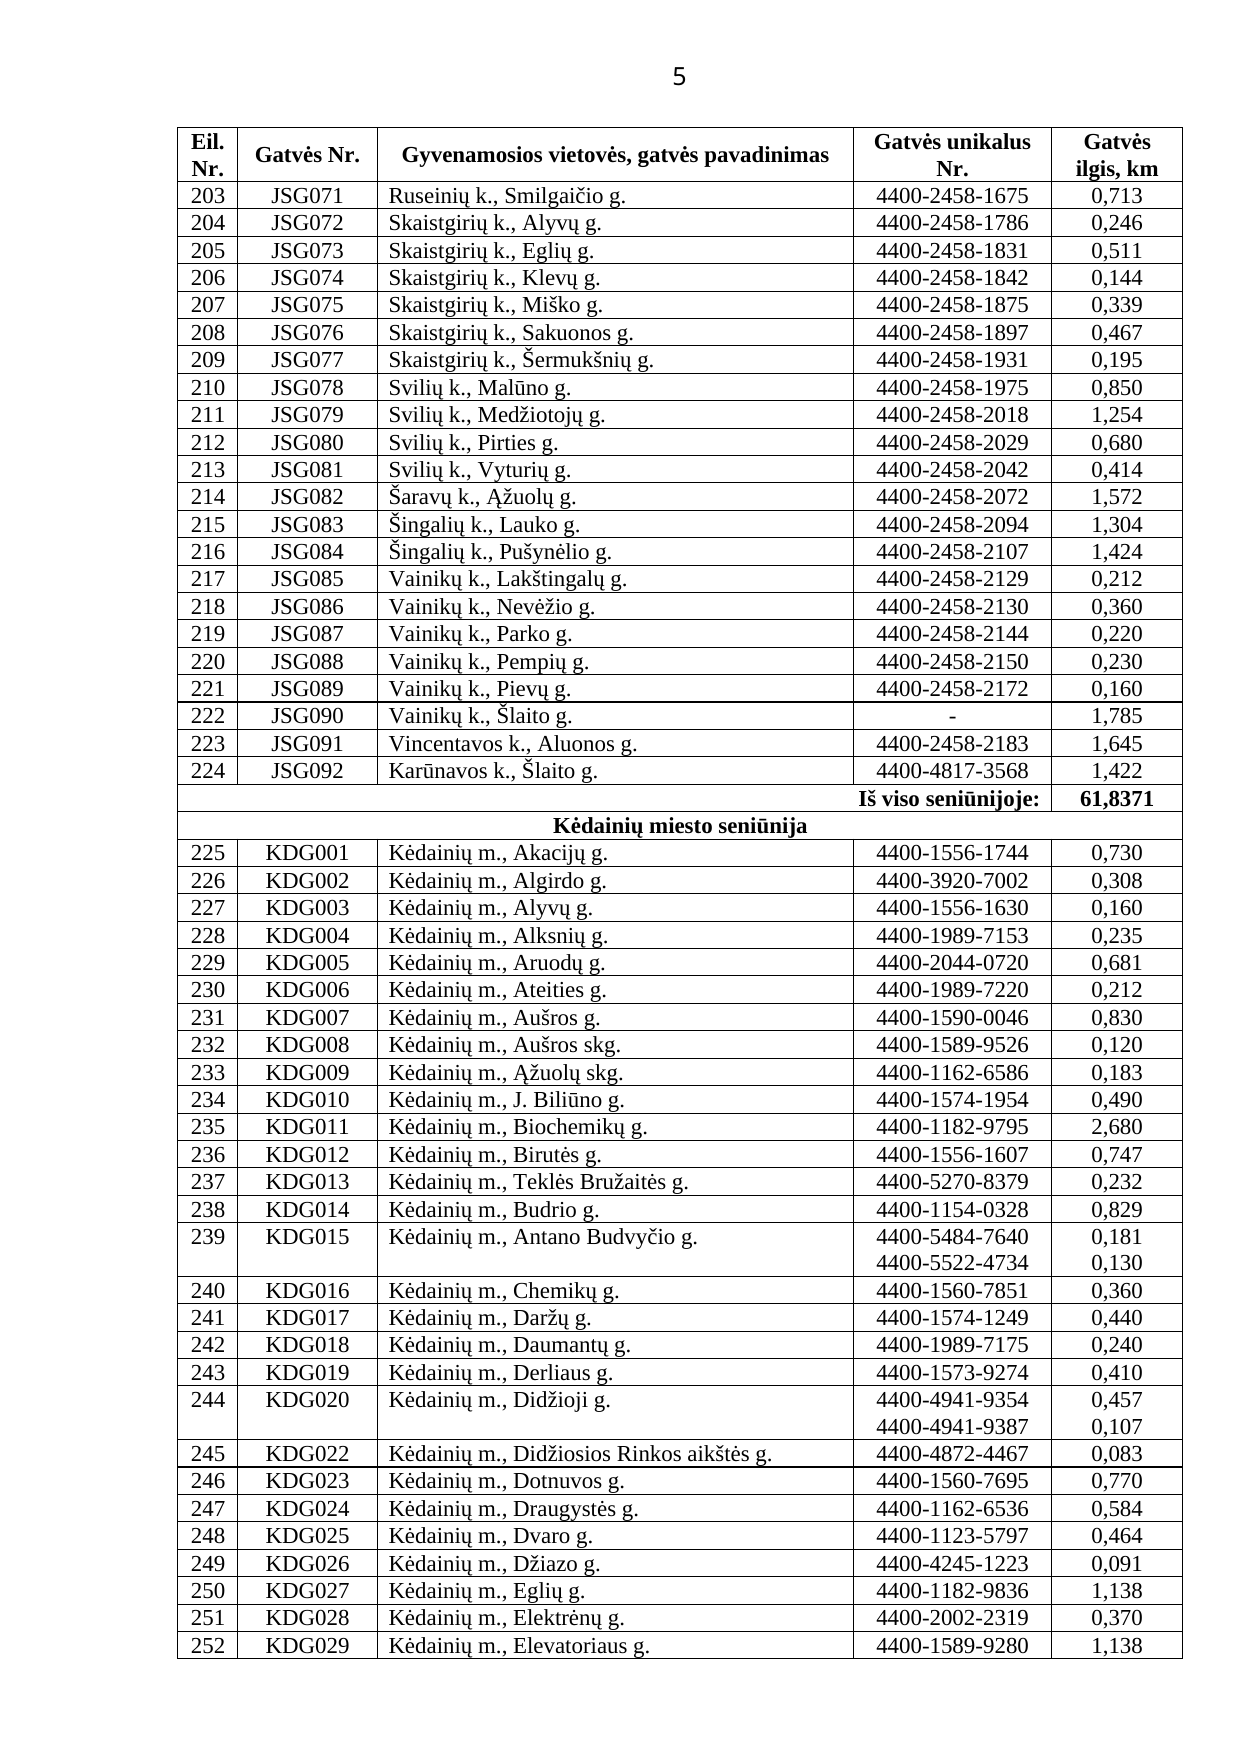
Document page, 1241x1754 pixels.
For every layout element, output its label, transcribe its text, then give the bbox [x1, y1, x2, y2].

table_cell Skaistgirių k., Eglių g. [378, 237, 853, 263]
table_cell 4400-2458-1675 [854, 182, 1051, 208]
table_cell 240 [178, 1277, 237, 1303]
table_cell Karūnavos k., Šlaito g. [378, 757, 853, 784]
table_cell Kėdainių m., Didžioji g. [378, 1386, 853, 1439]
table_cell 4400-1162-6586 [854, 1059, 1051, 1085]
table_cell Skaistgirių k., Sakuonos g. [378, 319, 853, 345]
table_cell 225 [178, 840, 237, 866]
table_cell 251 [178, 1605, 237, 1631]
table_cell 4400-2458-1931 [854, 346, 1051, 373]
table_cell 0,830 [1052, 1004, 1182, 1030]
table_cell 0,181 0,130 [1052, 1223, 1182, 1276]
table_cell 4400-2458-1831 [854, 237, 1051, 263]
table_cell 208 [178, 319, 237, 345]
table_cell Svilių k., Pirties g. [378, 429, 853, 455]
table_cell 4400-2458-2107 [854, 538, 1051, 564]
table_cell 0,083 [1052, 1440, 1182, 1466]
table_cell 0,511 [1052, 237, 1182, 263]
table_cell 4400-1574-1249 [854, 1304, 1051, 1331]
table_cell 4400-4817-3568 [854, 757, 1051, 784]
table_cell Skaistgirių k., Miško g. [378, 292, 853, 318]
table_cell Kėdainių m., Derliaus g. [378, 1359, 853, 1385]
table_cell 0,457 0,107 [1052, 1386, 1182, 1439]
table_cell KDG022 [238, 1440, 377, 1466]
table_cell 0,747 [1052, 1141, 1182, 1167]
table_cell 0,120 [1052, 1031, 1182, 1058]
table_cell 1,138 [1052, 1577, 1182, 1603]
table_cell 0,829 [1052, 1196, 1182, 1222]
table_header Gatvės Nr. [238, 128, 377, 181]
table_cell 61,8371 [1052, 785, 1182, 811]
table_cell 236 [178, 1141, 237, 1167]
table_cell 0,230 [1052, 648, 1182, 674]
table_cell JSG086 [238, 593, 377, 619]
table_cell JSG083 [238, 511, 377, 537]
table_cell Kėdainių m., Draugystės g. [378, 1495, 853, 1521]
table_cell 229 [178, 949, 237, 975]
table_cell Kėdainių m., Didžiosios Rinkos aikštės g. [378, 1440, 853, 1466]
table_cell 4400-1182-9836 [854, 1577, 1051, 1603]
table_cell 231 [178, 1004, 237, 1030]
table_cell 4400-2458-2018 [854, 401, 1051, 427]
table_cell KDG028 [238, 1605, 377, 1631]
table_cell 0,360 [1052, 593, 1182, 619]
table_cell 4400-1590-0046 [854, 1004, 1051, 1030]
table_cell Kėdainių m., Dvaro g. [378, 1522, 853, 1549]
table_cell 0,467 [1052, 319, 1182, 345]
table_cell 245 [178, 1440, 237, 1466]
table_cell 0,220 [1052, 620, 1182, 647]
table_header Eil. Nr. [178, 128, 237, 181]
table_cell Vincentavos k., Aluonos g. [378, 730, 853, 756]
table_cell 4400-4941-9354 4400-4941-9387 [854, 1386, 1051, 1439]
table_cell 4400-1123-5797 [854, 1522, 1051, 1549]
table_cell 207 [178, 292, 237, 318]
table_cell KDG001 [238, 840, 377, 866]
table_cell Vainikų k., Pempių g. [378, 648, 853, 674]
table_cell JSG092 [238, 757, 377, 784]
table_cell KDG018 [238, 1332, 377, 1358]
table_cell Kėdainių m., J. Biliūno g. [378, 1086, 853, 1112]
table_cell Skaistgirių k., Klevų g. [378, 264, 853, 291]
table_cell 223 [178, 730, 237, 756]
table_cell JSG084 [238, 538, 377, 564]
table_cell Kėdainių m., Aušros g. [378, 1004, 853, 1030]
table_cell Kėdainių miesto seniūnija [178, 812, 1182, 838]
table_cell 0,212 [1052, 976, 1182, 1003]
table_cell 0,232 [1052, 1168, 1182, 1194]
table_cell 4400-1574-1954 [854, 1086, 1051, 1112]
table_cell 4400-3920-7002 [854, 867, 1051, 893]
table_cell Kėdainių m., Dotnuvos g. [378, 1468, 853, 1494]
table_cell Kėdainių m., Aruodų g. [378, 949, 853, 975]
table_cell 4400-2458-2129 [854, 566, 1051, 592]
table_cell JSG087 [238, 620, 377, 647]
table_cell 4400-2458-1975 [854, 374, 1051, 400]
table_cell 0,680 [1052, 429, 1182, 455]
table_cell 204 [178, 209, 237, 236]
table_header Gatvės unikalus Nr. [854, 128, 1051, 181]
table_cell Kėdainių m., Algirdo g. [378, 867, 853, 893]
table_cell 213 [178, 456, 237, 482]
table_cell 247 [178, 1495, 237, 1521]
table_cell Skaistgirių k., Alyvų g. [378, 209, 853, 236]
table_cell 0,490 [1052, 1086, 1182, 1112]
table_cell 216 [178, 538, 237, 564]
table_cell 1,785 [1052, 703, 1182, 729]
table_cell 0,464 [1052, 1522, 1182, 1549]
table_cell 4400-2458-2130 [854, 593, 1051, 619]
table_cell 4400-2458-2144 [854, 620, 1051, 647]
table_cell 0,308 [1052, 867, 1182, 893]
table_cell 0,183 [1052, 1059, 1182, 1085]
table_cell KDG020 [238, 1386, 377, 1439]
table_cell KDG003 [238, 894, 377, 921]
table_cell JSG079 [238, 401, 377, 427]
table_cell JSG090 [238, 703, 377, 729]
table_header Gatvės ilgis, km [1052, 128, 1182, 181]
table_cell KDG026 [238, 1550, 377, 1576]
table_cell Kėdainių m., Chemikų g. [378, 1277, 853, 1303]
table_cell 1,424 [1052, 538, 1182, 564]
table_cell 0,410 [1052, 1359, 1182, 1385]
table_cell 215 [178, 511, 237, 537]
table_cell 2,680 [1052, 1114, 1182, 1140]
table_cell 222 [178, 703, 237, 729]
table_cell 211 [178, 401, 237, 427]
table_cell Kėdainių m., Alksnių g. [378, 922, 853, 948]
table_cell Kėdainių m., Akacijų g. [378, 840, 853, 866]
table_cell Kėdainių m., Biochemikų g. [378, 1114, 853, 1140]
table_cell 241 [178, 1304, 237, 1331]
table_cell 243 [178, 1359, 237, 1385]
table_cell 4400-2458-2042 [854, 456, 1051, 482]
table_cell 0,091 [1052, 1550, 1182, 1576]
table_cell 4400-2458-2150 [854, 648, 1051, 674]
table_cell JSG080 [238, 429, 377, 455]
table_cell 4400-1589-9280 [854, 1632, 1051, 1658]
table_cell KDG013 [238, 1168, 377, 1194]
table_cell Skaistgirių k., Šermukšnių g. [378, 346, 853, 373]
table_header Gyvenamosios vietovės, gatvės pavadinimas [378, 128, 853, 181]
table_cell 4400-1589-9526 [854, 1031, 1051, 1058]
table_cell 242 [178, 1332, 237, 1358]
table_cell JSG081 [238, 456, 377, 482]
table_cell KDG009 [238, 1059, 377, 1085]
table_cell JSG078 [238, 374, 377, 400]
table_cell Svilių k., Vyturių g. [378, 456, 853, 482]
table_cell 0,195 [1052, 346, 1182, 373]
table_cell 0,160 [1052, 675, 1182, 701]
table_cell 4400-2458-2183 [854, 730, 1051, 756]
table_cell 4400-1556-1630 [854, 894, 1051, 921]
table_cell Kėdainių m., Budrio g. [378, 1196, 853, 1222]
table_cell 233 [178, 1059, 237, 1085]
table_cell JSG082 [238, 483, 377, 510]
table_cell 249 [178, 1550, 237, 1576]
table_cell Vainikų k., Parko g. [378, 620, 853, 647]
table_cell Kėdainių m., Alyvų g. [378, 894, 853, 921]
table_cell 0,240 [1052, 1332, 1182, 1358]
table_cell 0,339 [1052, 292, 1182, 318]
table_cell KDG010 [238, 1086, 377, 1112]
table_cell 4400-4245-1223 [854, 1550, 1051, 1576]
table_cell 4400-1573-9274 [854, 1359, 1051, 1385]
table_cell KDG005 [238, 949, 377, 975]
table_cell 4400-5270-8379 [854, 1168, 1051, 1194]
table_cell 0,770 [1052, 1468, 1182, 1494]
table_cell 1,138 [1052, 1632, 1182, 1658]
table_cell 212 [178, 429, 237, 455]
table_cell 244 [178, 1386, 237, 1439]
table_cell 252 [178, 1632, 237, 1658]
table_cell Kėdainių m., Teklės Bružaitės g. [378, 1168, 853, 1194]
table_cell 0,713 [1052, 182, 1182, 208]
table_cell 1,422 [1052, 757, 1182, 784]
table_cell 4400-2044-0720 [854, 949, 1051, 975]
table_cell 0,360 [1052, 1277, 1182, 1303]
table_cell JSG074 [238, 264, 377, 291]
table_cell 203 [178, 182, 237, 208]
table_cell JSG071 [238, 182, 377, 208]
table_cell 248 [178, 1522, 237, 1549]
table_cell 4400-1560-7695 [854, 1468, 1051, 1494]
table_cell 227 [178, 894, 237, 921]
table_cell 4400-2458-1786 [854, 209, 1051, 236]
table_cell Vainikų k., Pievų g. [378, 675, 853, 701]
table_cell 4400-1182-9795 [854, 1114, 1051, 1140]
table_cell Svilių k., Malūno g. [378, 374, 853, 400]
table_cell KDG023 [238, 1468, 377, 1494]
table_cell JSG091 [238, 730, 377, 756]
table_cell Kėdainių m., Birutės g. [378, 1141, 853, 1167]
table_cell KDG024 [238, 1495, 377, 1521]
table_cell Iš viso seniūnijoje: [178, 785, 1051, 811]
table_cell Vainikų k., Šlaito g. [378, 703, 853, 729]
table_cell 218 [178, 593, 237, 619]
table_cell 221 [178, 675, 237, 701]
table_cell 230 [178, 976, 237, 1003]
table_cell 246 [178, 1468, 237, 1494]
table_cell KDG029 [238, 1632, 377, 1658]
table_cell 4400-2458-1875 [854, 292, 1051, 318]
table_cell JSG089 [238, 675, 377, 701]
table_cell Šaravų k., Ąžuolų g. [378, 483, 853, 510]
table_cell JSG088 [238, 648, 377, 674]
table_cell Kėdainių m., Eglių g. [378, 1577, 853, 1603]
table_cell KDG008 [238, 1031, 377, 1058]
table_cell 0,212 [1052, 566, 1182, 592]
table_cell 1,572 [1052, 483, 1182, 510]
table_cell KDG017 [238, 1304, 377, 1331]
table_cell KDG014 [238, 1196, 377, 1222]
table_cell 4400-5484-7640 4400-5522-4734 [854, 1223, 1051, 1276]
table_cell 0,414 [1052, 456, 1182, 482]
table_cell 0,235 [1052, 922, 1182, 948]
table_cell KDG004 [238, 922, 377, 948]
table_cell 4400-2002-2319 [854, 1605, 1051, 1631]
table_cell 206 [178, 264, 237, 291]
table_cell Vainikų k., Lakštingalų g. [378, 566, 853, 592]
table_cell Kėdainių m., Daržų g. [378, 1304, 853, 1331]
table_cell 220 [178, 648, 237, 674]
table_cell Kėdainių m., Elevatoriaus g. [378, 1632, 853, 1658]
table_cell 239 [178, 1223, 237, 1276]
table_cell 4400-1989-7220 [854, 976, 1051, 1003]
table_cell KDG016 [238, 1277, 377, 1303]
table_cell 1,254 [1052, 401, 1182, 427]
table_cell KDG012 [238, 1141, 377, 1167]
table_cell Kėdainių m., Džiazo g. [378, 1550, 853, 1576]
table_cell - [854, 703, 1051, 729]
table_cell 1,645 [1052, 730, 1182, 756]
table_cell 250 [178, 1577, 237, 1603]
table_cell 4400-2458-2172 [854, 675, 1051, 701]
table_cell 4400-1989-7175 [854, 1332, 1051, 1358]
table_cell 4400-2458-2094 [854, 511, 1051, 537]
table_cell Kėdainių m., Antano Budvyčio g. [378, 1223, 853, 1276]
table_cell 4400-2458-2072 [854, 483, 1051, 510]
table_cell 0,370 [1052, 1605, 1182, 1631]
table_cell 4400-1560-7851 [854, 1277, 1051, 1303]
table_cell 4400-1556-1744 [854, 840, 1051, 866]
table_cell Kėdainių m., Ateities g. [378, 976, 853, 1003]
table_cell KDG002 [238, 867, 377, 893]
table_cell 209 [178, 346, 237, 373]
table_cell 0,246 [1052, 209, 1182, 236]
table_cell 237 [178, 1168, 237, 1194]
table_cell 235 [178, 1114, 237, 1140]
table_cell 4400-1162-6536 [854, 1495, 1051, 1521]
table_cell KDG027 [238, 1577, 377, 1603]
table_cell KDG019 [238, 1359, 377, 1385]
table_cell 1,304 [1052, 511, 1182, 537]
table_cell 0,681 [1052, 949, 1182, 975]
table_cell KDG007 [238, 1004, 377, 1030]
table_cell Kėdainių m., Aušros skg. [378, 1031, 853, 1058]
table_cell 210 [178, 374, 237, 400]
table_cell 4400-1556-1607 [854, 1141, 1051, 1167]
table_cell Svilių k., Medžiotojų g. [378, 401, 853, 427]
table_cell 219 [178, 620, 237, 647]
table_cell 4400-2458-1897 [854, 319, 1051, 345]
table_cell Vainikų k., Nevėžio g. [378, 593, 853, 619]
table_cell Ruseinių k., Smilgaičio g. [378, 182, 853, 208]
table_cell JSG075 [238, 292, 377, 318]
table_cell KDG015 [238, 1223, 377, 1276]
table_cell 0,584 [1052, 1495, 1182, 1521]
table_cell 0,850 [1052, 374, 1182, 400]
table_cell 238 [178, 1196, 237, 1222]
table_cell 4400-1154-0328 [854, 1196, 1051, 1222]
table_cell Šingalių k., Pušynėlio g. [378, 538, 853, 564]
table_cell 228 [178, 922, 237, 948]
table_cell JSG076 [238, 319, 377, 345]
table_cell 226 [178, 867, 237, 893]
table_cell KDG011 [238, 1114, 377, 1140]
table_cell Kėdainių m., Daumantų g. [378, 1332, 853, 1358]
table_cell 232 [178, 1031, 237, 1058]
table_cell JSG073 [238, 237, 377, 263]
table_cell 4400-4872-4467 [854, 1440, 1051, 1466]
table_cell 234 [178, 1086, 237, 1112]
table_cell 0,440 [1052, 1304, 1182, 1331]
table_cell Šingalių k., Lauko g. [378, 511, 853, 537]
table_cell Kėdainių m., Ąžuolų skg. [378, 1059, 853, 1085]
table_cell 4400-2458-2029 [854, 429, 1051, 455]
table_cell JSG072 [238, 209, 377, 236]
table_cell Kėdainių m., Elektrėnų g. [378, 1605, 853, 1631]
table_cell KDG006 [238, 976, 377, 1003]
table_cell JSG077 [238, 346, 377, 373]
table_cell JSG085 [238, 566, 377, 592]
table_cell 224 [178, 757, 237, 784]
table_cell 217 [178, 566, 237, 592]
table_cell KDG025 [238, 1522, 377, 1549]
table_cell 4400-2458-1842 [854, 264, 1051, 291]
table_cell 205 [178, 237, 237, 263]
table_cell 0,144 [1052, 264, 1182, 291]
table_cell 0,730 [1052, 840, 1182, 866]
table_cell 214 [178, 483, 237, 510]
table_cell 0,160 [1052, 894, 1182, 921]
table_cell 4400-1989-7153 [854, 922, 1051, 948]
